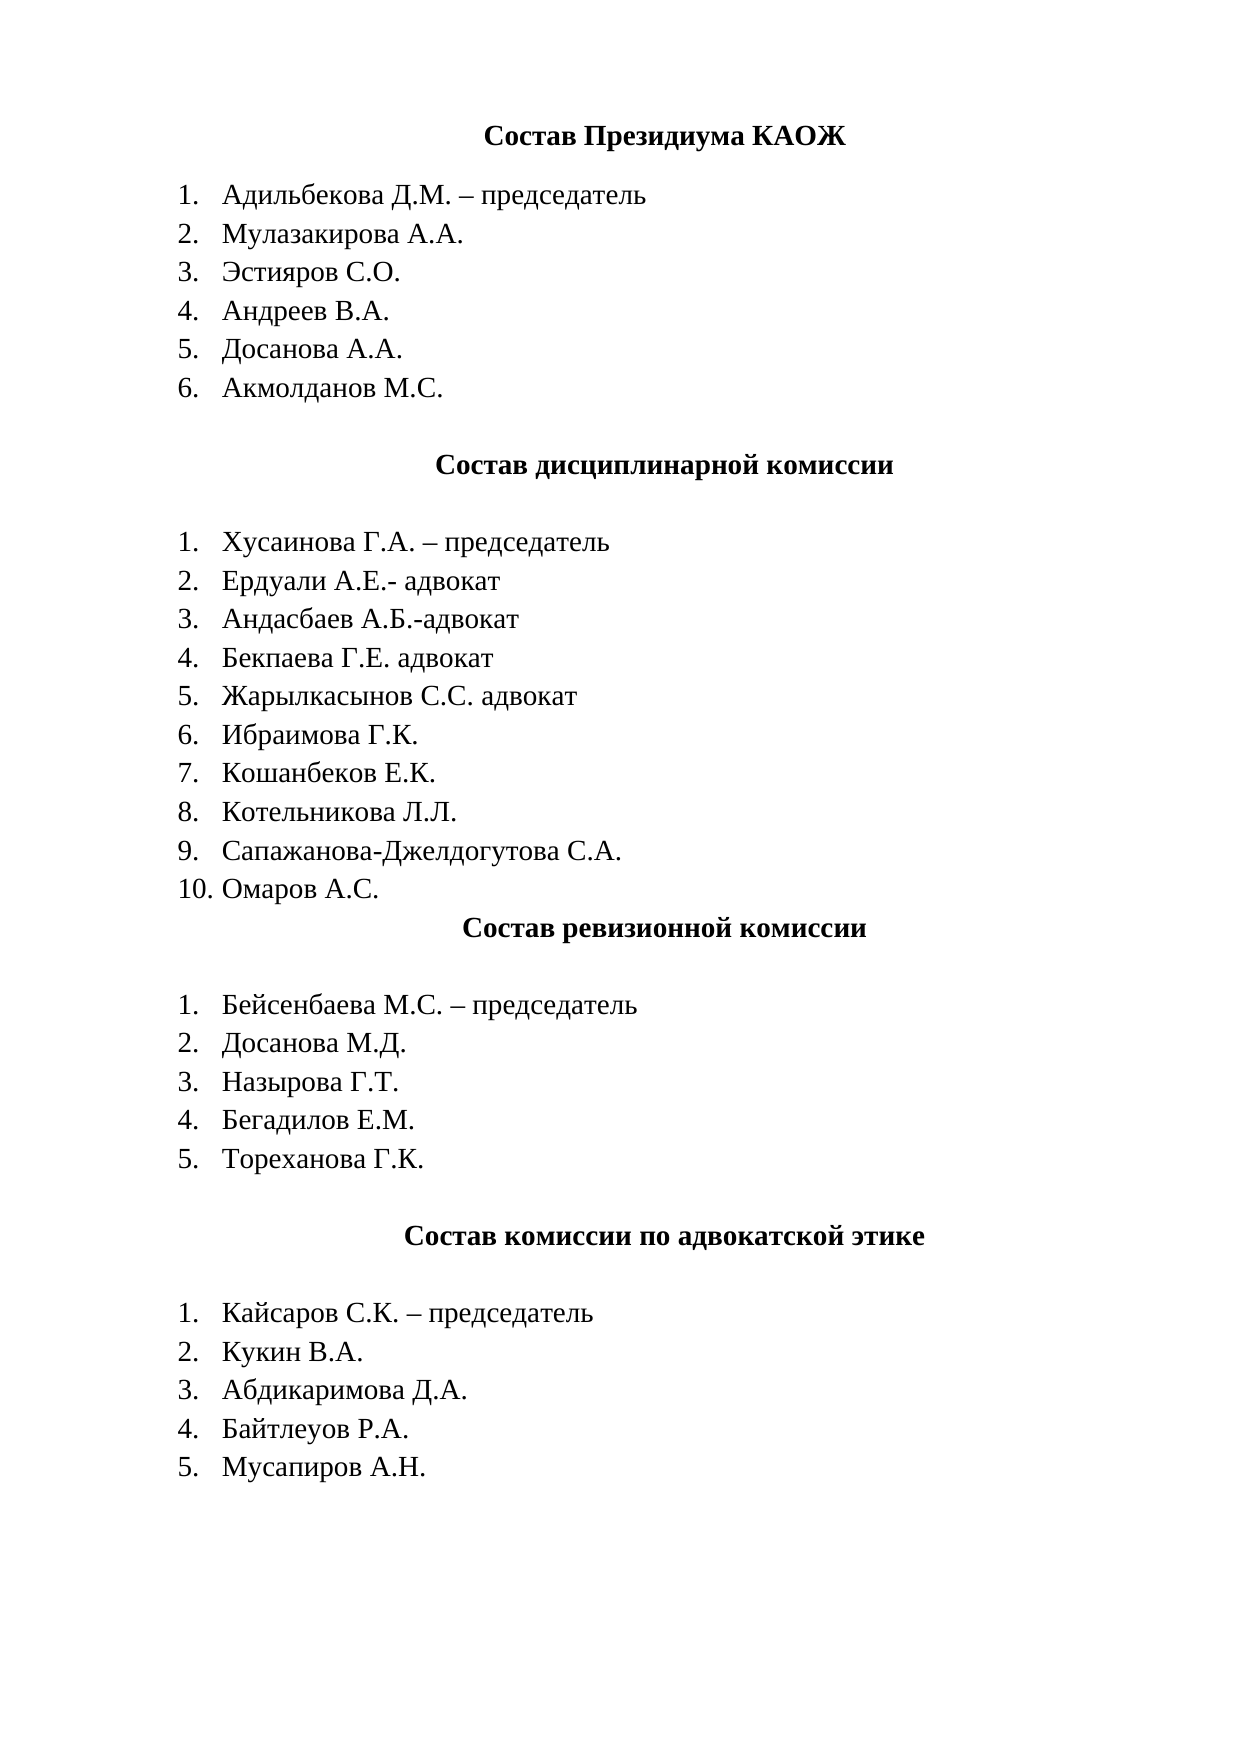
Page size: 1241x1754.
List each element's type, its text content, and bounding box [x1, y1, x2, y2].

list Андасбаев А.Б.-адвокат [177, 601, 1152, 635]
list Акмолданов М.С. [177, 370, 1152, 404]
list Адильбекова Д.М. – председатель [177, 177, 1152, 211]
list Эстияров С.О. [177, 254, 1152, 288]
list Сапажанова-Джелдогутова С.А. [177, 833, 1152, 866]
list Байтлеуов Р.А. [177, 1411, 1152, 1444]
text Состав ревизионной комиссии [177, 910, 1152, 943]
list Кайсаров С.К. – председатель [177, 1295, 1152, 1329]
list Мулазакирова А.А. [177, 216, 1152, 249]
list Абдикаримова Д.А. [177, 1372, 1152, 1406]
list Досанова А.А. [177, 332, 1152, 365]
list Котельникова Л.Л. [177, 794, 1152, 828]
text Состав комиссии по адвокатской этике [177, 1218, 1152, 1252]
list Кукин В.А. [177, 1334, 1152, 1367]
list Ибраимова Г.К. [177, 717, 1152, 751]
text Состав Президиума КАОЖ [177, 118, 1152, 152]
list Мусапиров А.Н. [177, 1449, 1152, 1483]
list Жарылкасынов С.С. адвокат [177, 678, 1152, 712]
list Бейсенбаева М.С. – председатель [177, 987, 1152, 1020]
list Кошанбеков Е.К. [177, 756, 1152, 789]
list Ердуали А.Е.- адвокат [177, 563, 1152, 596]
list Досанова М.Д. [177, 1025, 1152, 1059]
list Омаров А.С. [177, 871, 1152, 905]
list Хусаинова Г.А. – председатель [177, 524, 1152, 558]
text Состав дисциплинарной комиссии [177, 447, 1152, 481]
list Андреев В.А. [177, 293, 1152, 327]
list Бекпаева Г.Е. адвокат [177, 640, 1152, 673]
list Назырова Г.Т. [177, 1064, 1152, 1097]
list Тореханова Г.К. [177, 1141, 1152, 1174]
list Бегадилов Е.М. [177, 1102, 1152, 1136]
